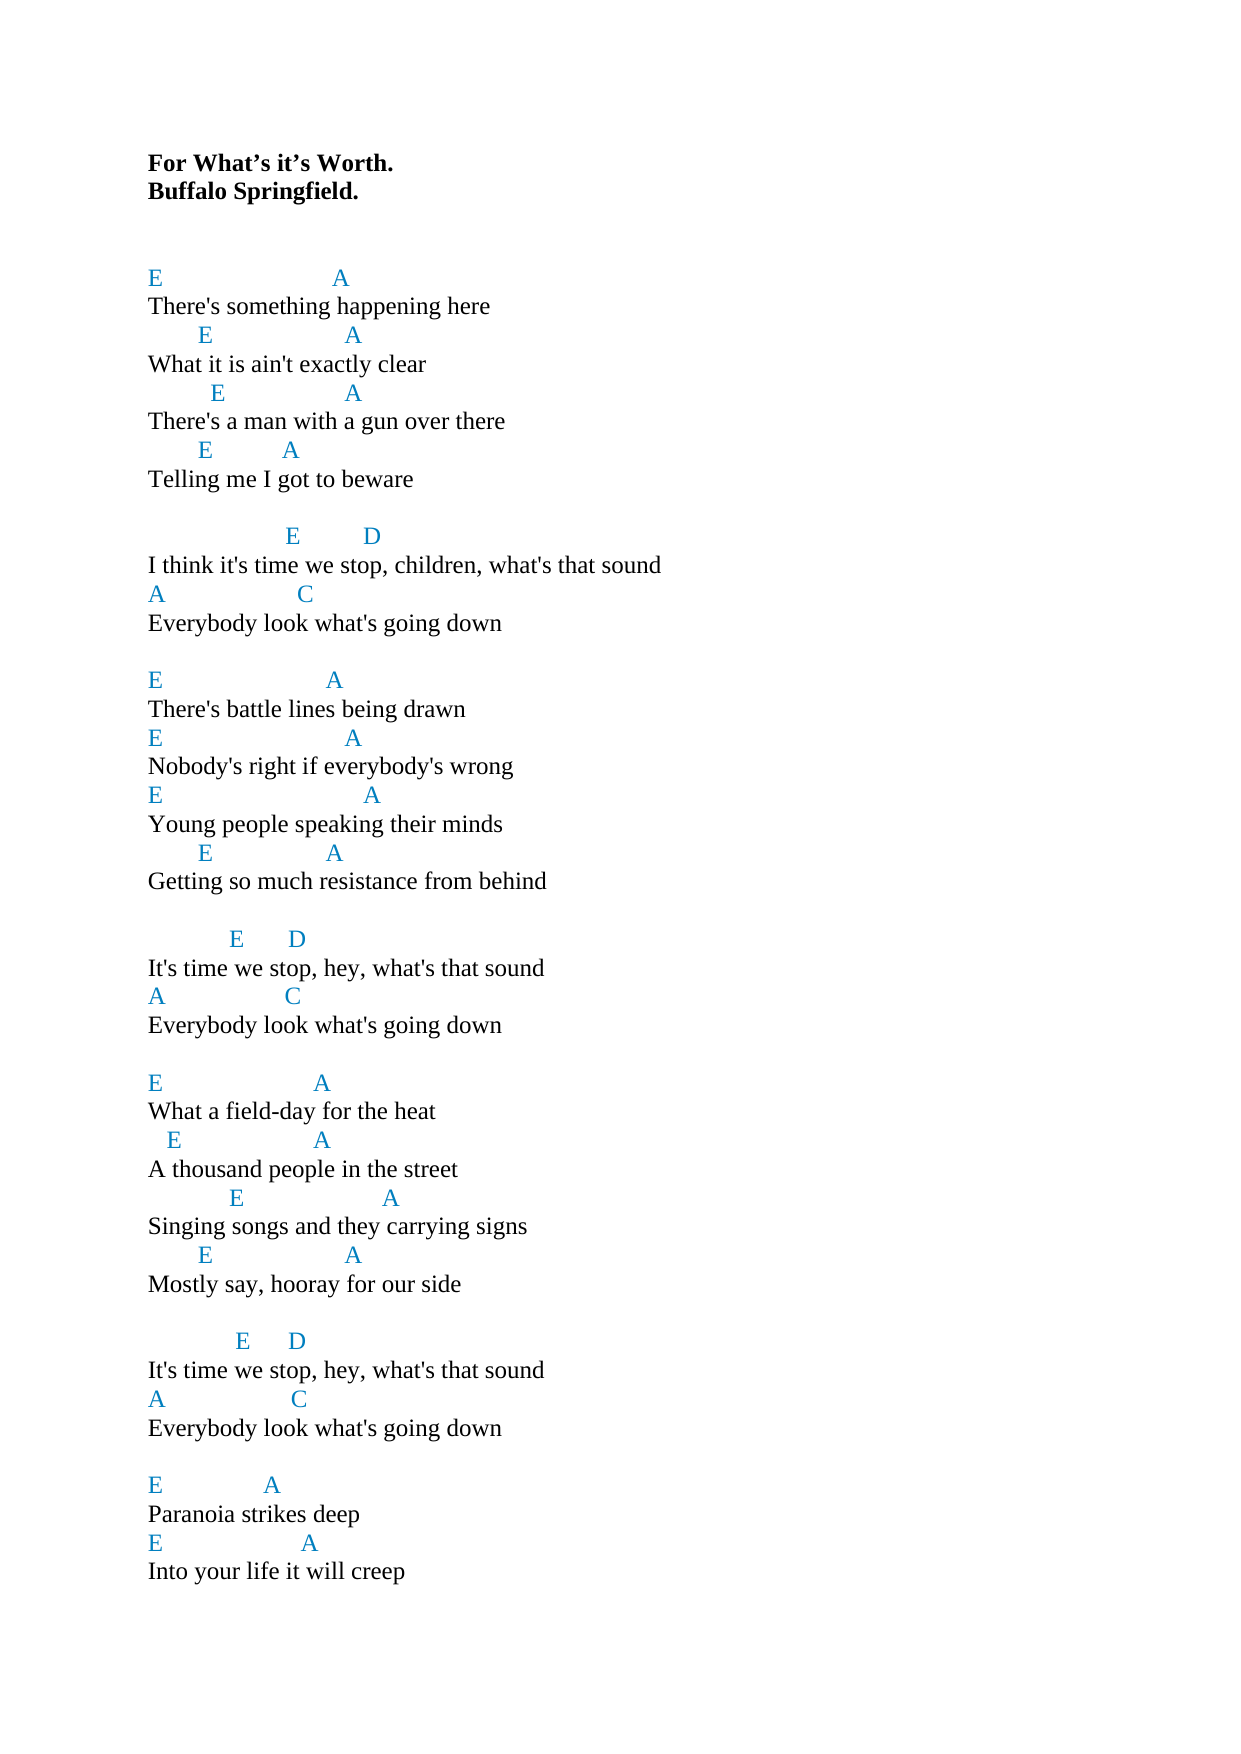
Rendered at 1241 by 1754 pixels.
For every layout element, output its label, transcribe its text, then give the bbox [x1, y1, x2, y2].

text E D [148, 924, 1093, 953]
text E A [148, 435, 1093, 464]
text E A [148, 1528, 1093, 1556]
text For What’s it’s Worth. [148, 148, 1093, 176]
text A C [148, 579, 1093, 608]
text It's time we stop, hey, what's that sound [148, 1355, 1093, 1384]
text It's time we stop, hey, what's that sound [148, 953, 1093, 981]
text E A [148, 320, 1093, 349]
text Telling me I got to beware [148, 464, 1093, 493]
text Mostly say, hooray for our side [148, 1269, 1093, 1298]
text What a field-day for the heat [148, 1096, 1093, 1125]
text E A [148, 723, 1093, 751]
text E D [148, 521, 1093, 550]
text E A [148, 378, 1093, 406]
text E A [148, 838, 1093, 866]
text E A [148, 263, 1093, 291]
text Paranoia strikes deep [148, 1499, 1093, 1528]
text What it is ain't exactly clear [148, 349, 1093, 378]
text There's a man with a gun over there [148, 406, 1093, 435]
text Buffalo Springfield. [148, 176, 1093, 205]
text I think it's time we stop, children, what's that sound [148, 550, 1093, 579]
text There's battle lines being drawn [148, 694, 1093, 723]
text A C [148, 981, 1093, 1010]
text A thousand people in the street [148, 1154, 1093, 1183]
text Everybody look what's going down [148, 1413, 1093, 1441]
text E A [148, 665, 1093, 694]
text E A [148, 1470, 1093, 1499]
text A C [148, 1384, 1093, 1413]
text Everybody look what's going down [148, 608, 1093, 636]
text Nobody's right if everybody's wrong [148, 751, 1093, 780]
text E A [148, 780, 1093, 809]
text There's something happening here [148, 291, 1093, 320]
text Getting so much resistance from behind [148, 866, 1093, 895]
text E A [148, 1068, 1093, 1096]
text E D [148, 1326, 1093, 1355]
text Young people speaking their minds [148, 809, 1093, 838]
text Into your life it will creep [148, 1556, 1093, 1585]
text E A [148, 1125, 1093, 1154]
text Singing songs and they carrying signs [148, 1211, 1093, 1240]
text Everybody look what's going down [148, 1010, 1093, 1039]
text E A [148, 1240, 1093, 1269]
text E A [148, 1183, 1093, 1211]
